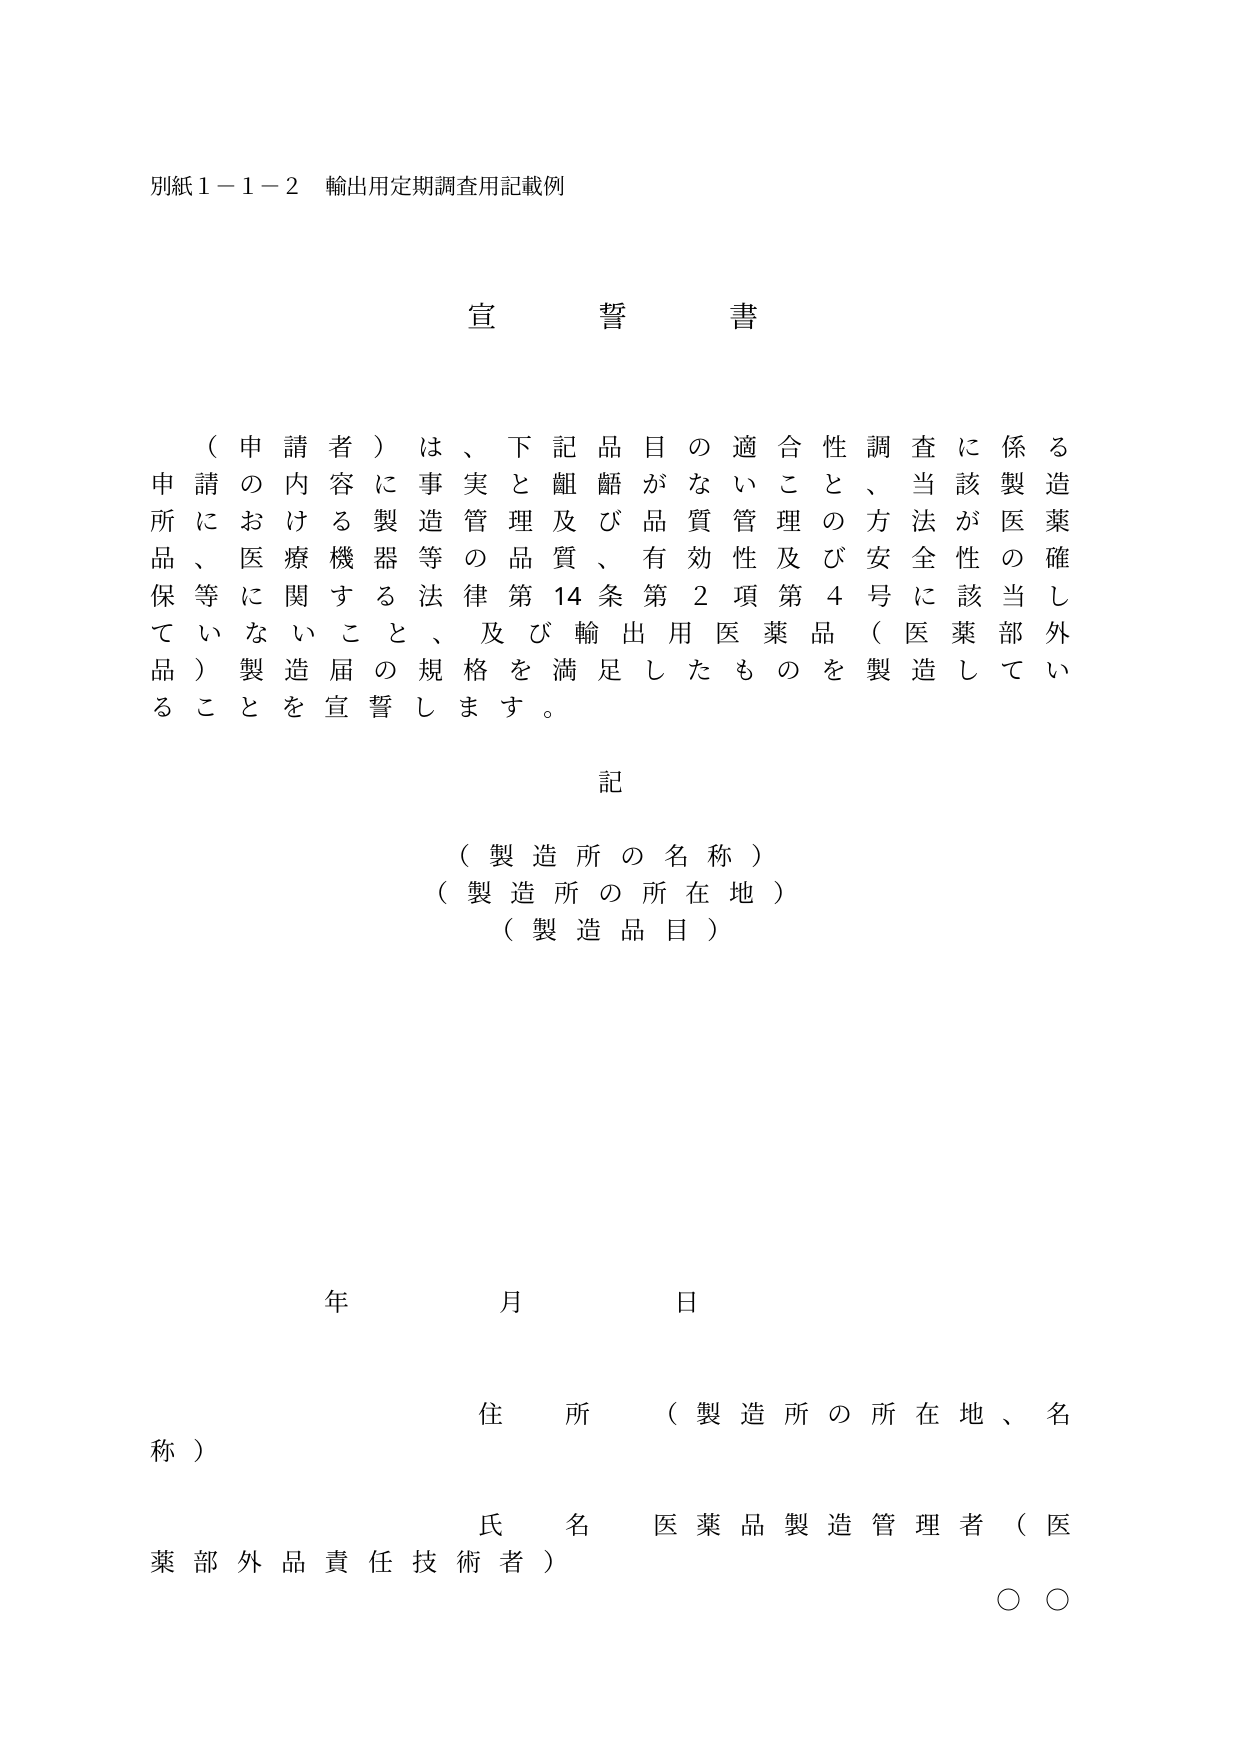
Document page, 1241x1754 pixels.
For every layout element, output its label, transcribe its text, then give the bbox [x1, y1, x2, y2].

text 年 月 日 [150, 1282, 1090, 1319]
text （製造所の所在地） [150, 873, 1090, 910]
text ○○ ○○ [150, 1580, 1090, 1617]
subtitle 記 [150, 762, 1090, 799]
text （製造品目） [150, 910, 1090, 947]
text （製造所の名称） [150, 836, 1090, 873]
text （申請者）は、下記品目の適合性調査に係る申請の内容に事実と齟齬がないこと、当該製造所における製造管理及び品質管理の方法が医薬品、医療機器等の品質、有効性及び安全性の確保等に関する法律第14 条第２項第４号に該当していないこと、及び輸出用医薬品（医薬部外品）製造届の規格を満足したものを製造していることを宣誓します。 [150, 427, 1090, 724]
text 宣 誓 書 [150, 278, 1090, 352]
text 住 所 （製造所の所在地、名称） [150, 1394, 1090, 1468]
text 別紙１－１－２ 輸出用定期調査用記載例 [150, 167, 1090, 204]
text 氏 名 医薬品製造管理者（医薬部外品責任技術者） [150, 1505, 1090, 1580]
